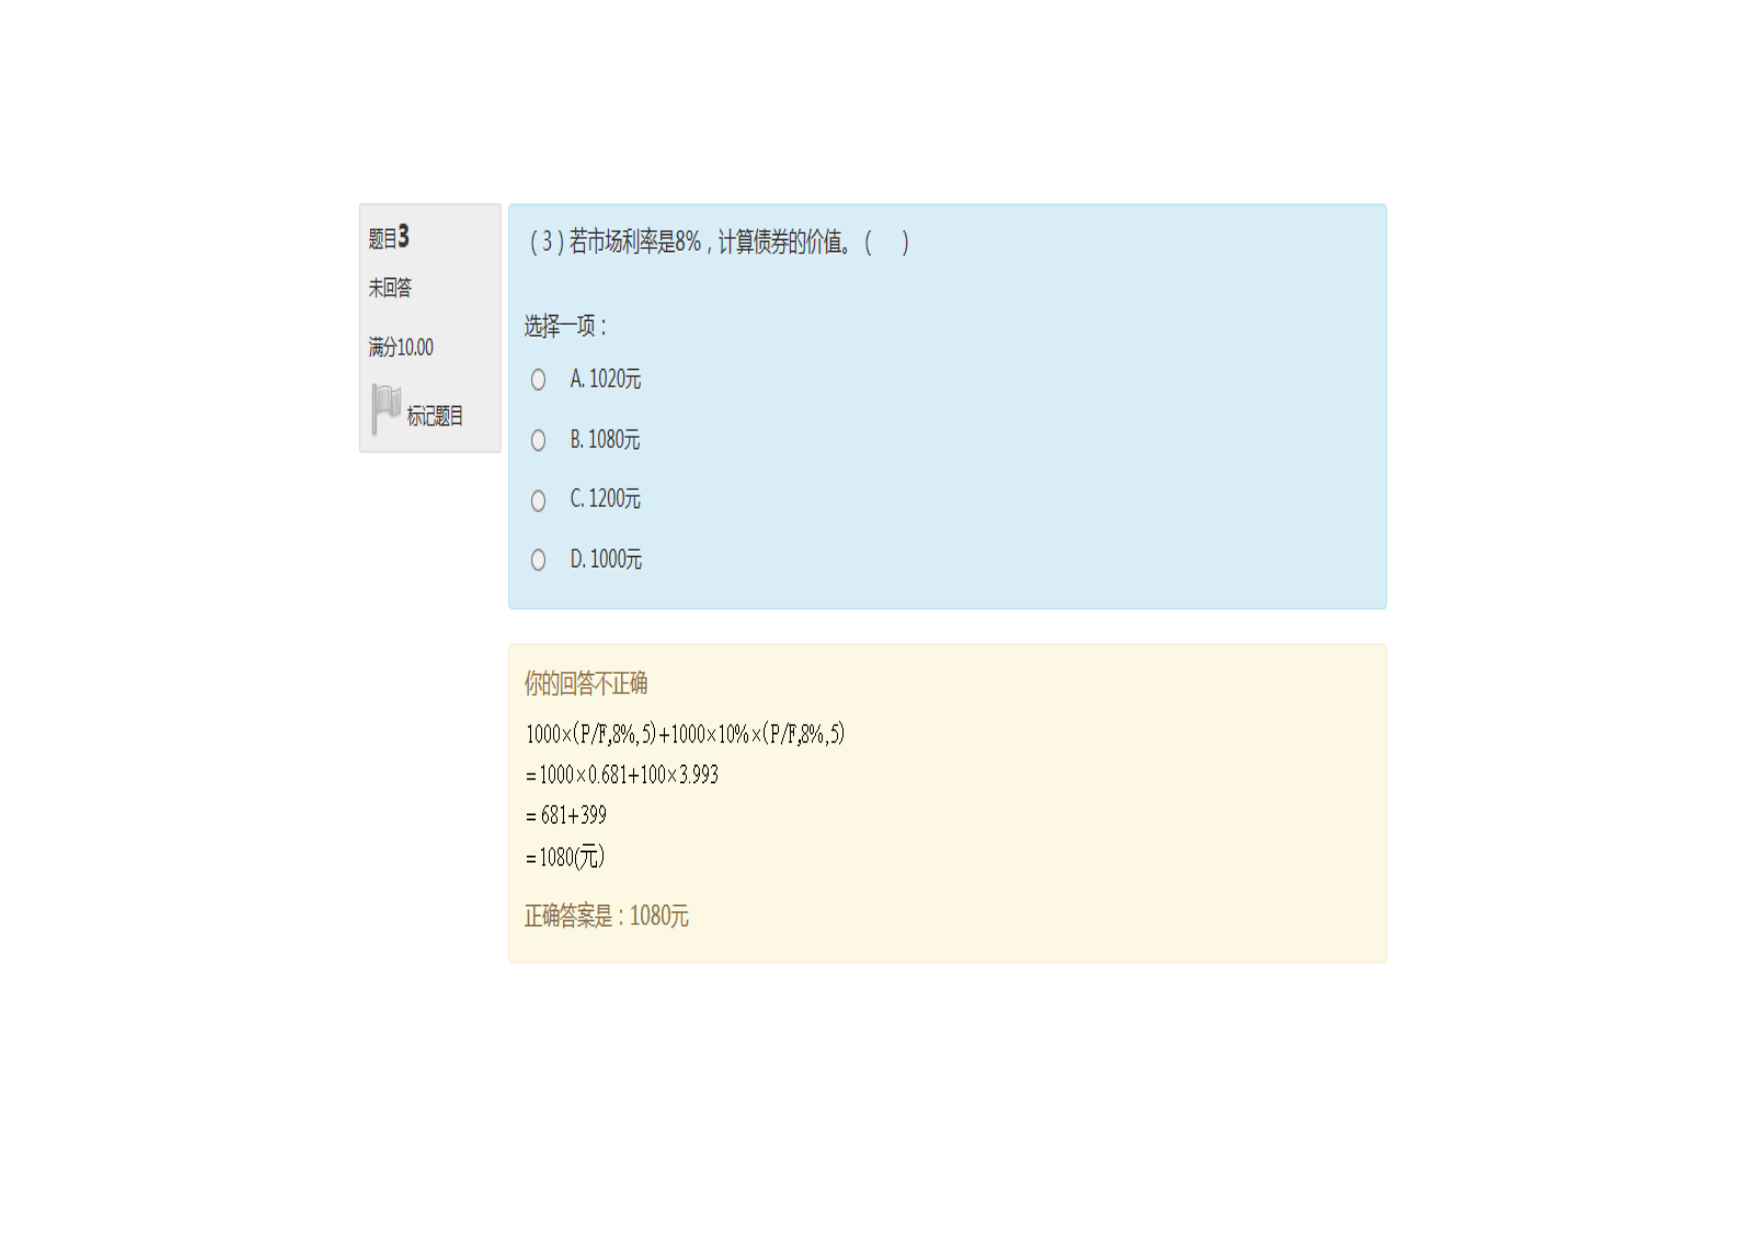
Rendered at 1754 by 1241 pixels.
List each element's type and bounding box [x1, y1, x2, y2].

picture [357, 197, 1397, 969]
